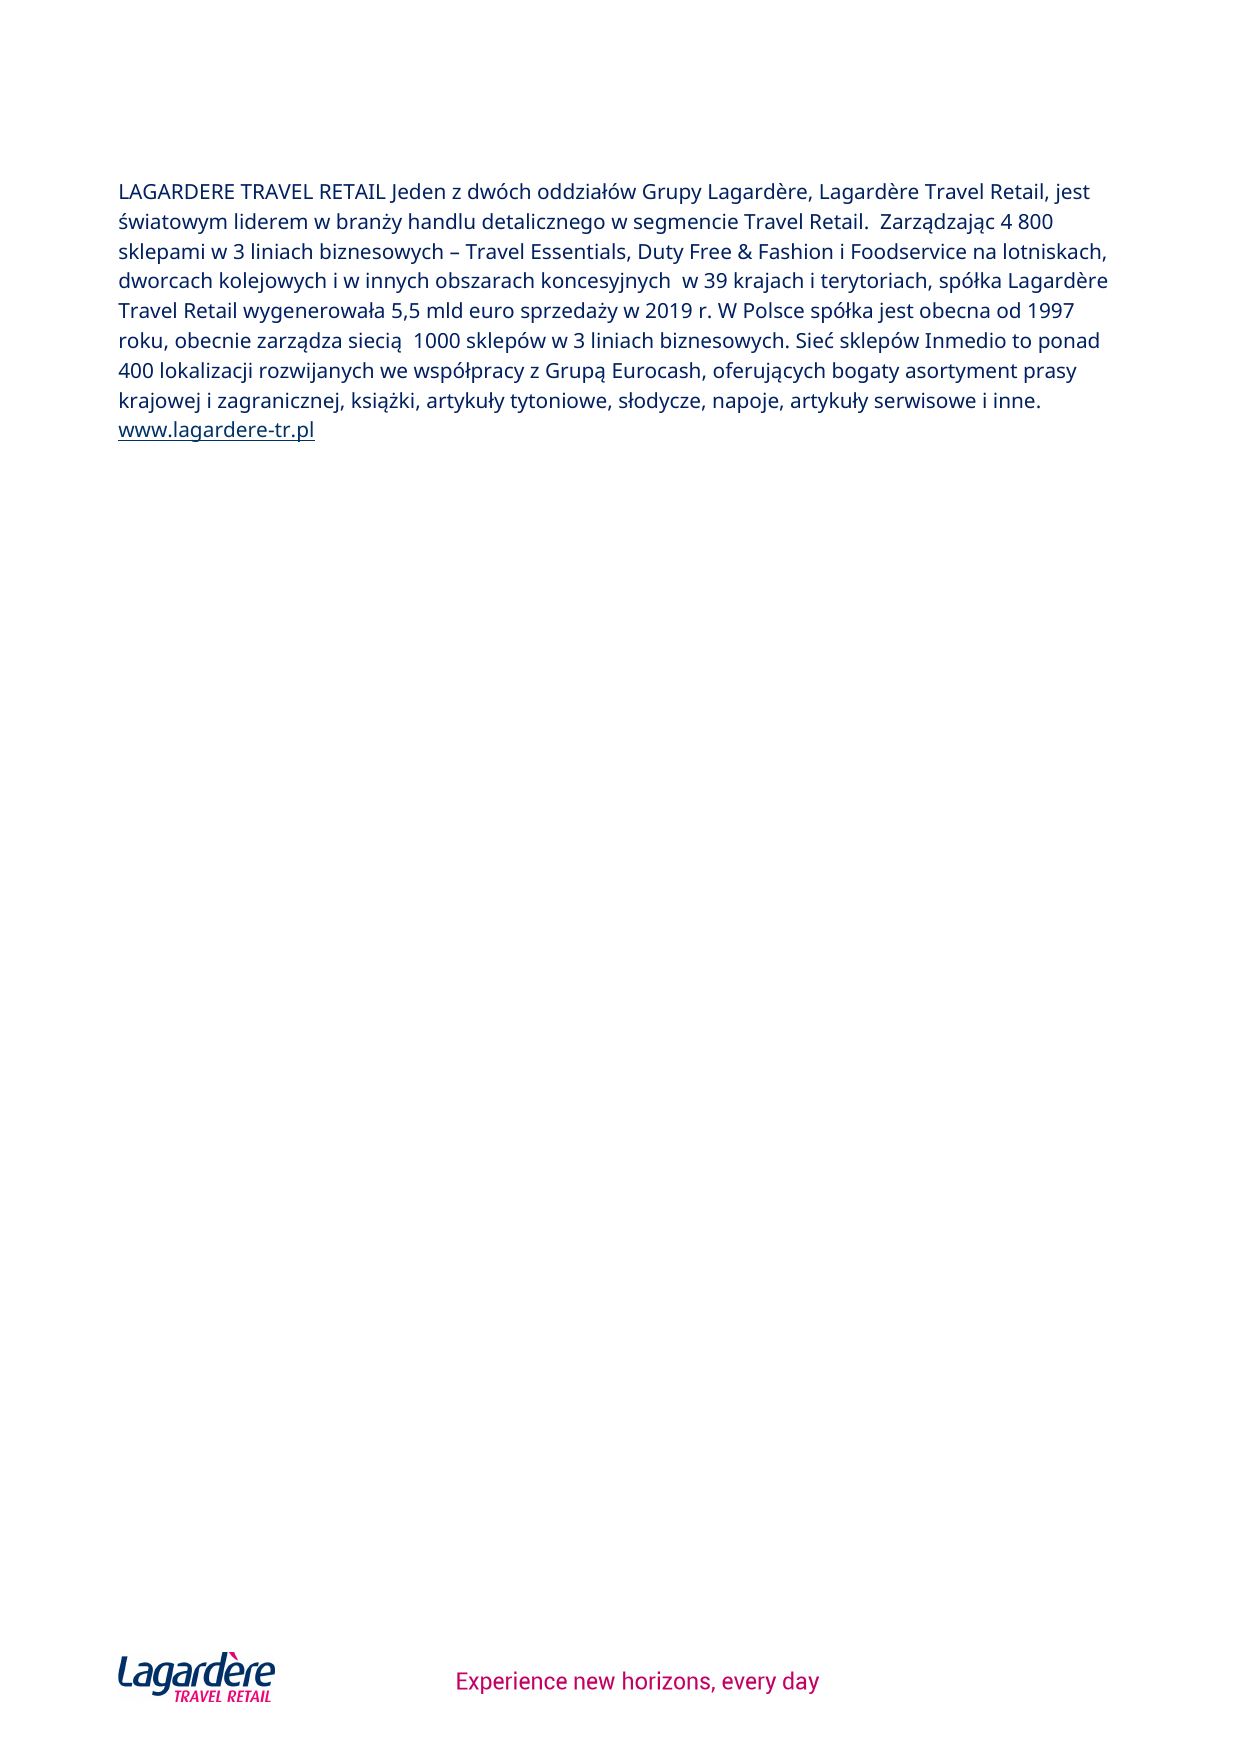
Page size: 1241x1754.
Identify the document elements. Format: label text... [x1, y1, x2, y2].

text LAGARDERE TRAVEL RETAIL Jeden z dwóch oddziałów Grupy Lagardère, Lagardère Travel Retail, jest światowym liderem w branży handlu detalicznego w segmencie Travel Retail. Zarządzając 4 800 sklepami w 3 liniach biznesowych – Travel Essentials, Duty Free & Fashion i Foodservice na lotniskach, dworcach kolejowych i w innych obszarach koncesyjnych w 39 krajach i terytoriach, spółka Lagardère Travel Retail wygenerowała 5,5 mld euro sprzedaży w 2019 r. W Polsce spółka jest obecna od 1997 roku, obecnie zarządza siecią 1000 sklepów w 3 liniach biznesowych. Sieć sklepów Inmedio to ponad 400 lokalizacji rozwijanych we współpracy z Grupą Eurocash, oferujących bogaty asortyment prasy krajowej i zagranicznej, książki, artykuły tytoniowe, słodycze, napoje, artykuły serwisowe i inne. www.lagardere-tr.pl [118, 177, 1122, 444]
picture [452, 1668, 824, 1697]
picture [118, 1652, 275, 1702]
